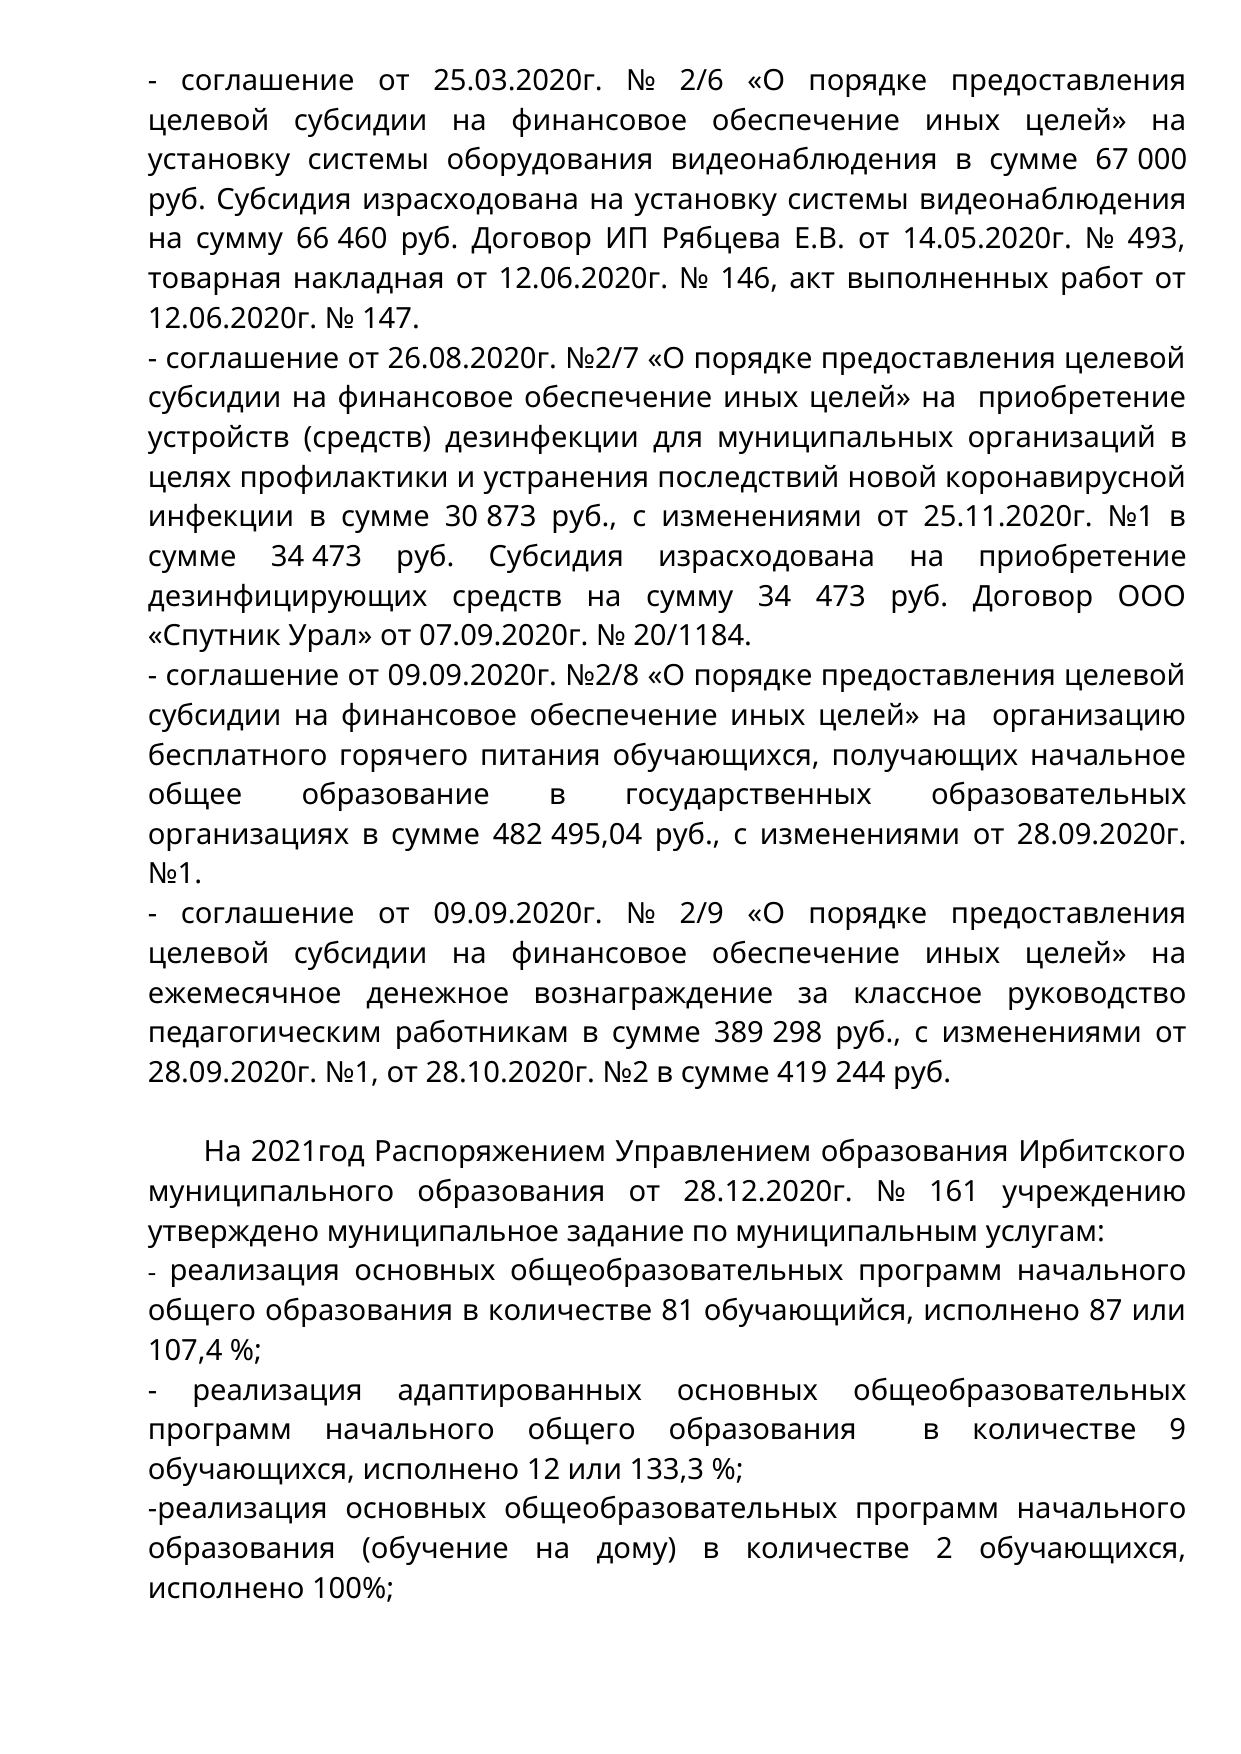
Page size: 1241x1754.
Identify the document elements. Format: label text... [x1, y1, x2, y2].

text - реализация адаптированных основных общеобразовательных программ начального общего образования в количестве 9 обучающихся, исполнено 12 или 133,3 %; [148, 1369, 1187, 1488]
text На 2021год Распоряжением Управлением образования Ирбитского муниципального образования от 28.12.2020г. № 161 учреждению утверждено муниципальное задание по муниципальным услугам: [148, 1131, 1187, 1250]
text - реализация основных общеобразовательных программ начального общего образования в количестве 81 обучающийся, исполнено 87 или 107,4 %; [148, 1250, 1187, 1369]
text - соглашение от 26.08.2020г. №2/7 «О порядке предоставления целевой субсидии на финансовое обеспечение иных целей» на приобретение устройств (средств) дезинфекции для муниципальных организаций в целях профилактики и устранения последствий новой коронавирусной инфекции в сумме 30 873 руб., с изменениями от 25.11.2020г. №1 в сумме 34 473 руб. Субсидия израсходована на приобретение дезинфицирующих средств на сумму 34 473 руб. Договор ООО «Спутник Урал» от 07.09.2020г. № 20/1184. [148, 337, 1187, 654]
text - соглашение от 09.09.2020г. № 2/9 «О порядке предоставления целевой субсидии на финансовое обеспечение иных целей» на ежемесячное денежное вознаграждение за классное руководство педагогическим работникам в сумме 389 298 руб., с изменениями от 28.09.2020г. №1, от 28.10.2020г. №2 в сумме 419 244 руб. [148, 892, 1187, 1091]
text -реализация основных общеобразовательных программ начального образования (обучение на дому) в количестве 2 обучающихся, исполнено 100%; [148, 1488, 1187, 1607]
text - соглашение от 09.09.2020г. №2/8 «О порядке предоставления целевой субсидии на финансовое обеспечение иных целей» на организацию бесплатного горячего питания обучающихся, получающих начальное общее образование в государственных образовательных организациях в сумме 482 495,04 руб., с изменениями от 28.09.2020г. №1. [148, 654, 1187, 892]
text - соглашение от 25.03.2020г. № 2/6 «О порядке предоставления целевой субсидии на финансовое обеспечение иных целей» на установку системы оборудования видеонаблюдения в сумме 67 000 руб. Субсидия израсходована на установку системы видеонаблюдения на сумму 66 460 руб. Договор ИП Рябцева Е.В. от 14.05.2020г. № 493, товарная накладная от 12.06.2020г. № 146, акт выполненных работ от 12.06.2020г. № 147. [148, 59, 1187, 337]
